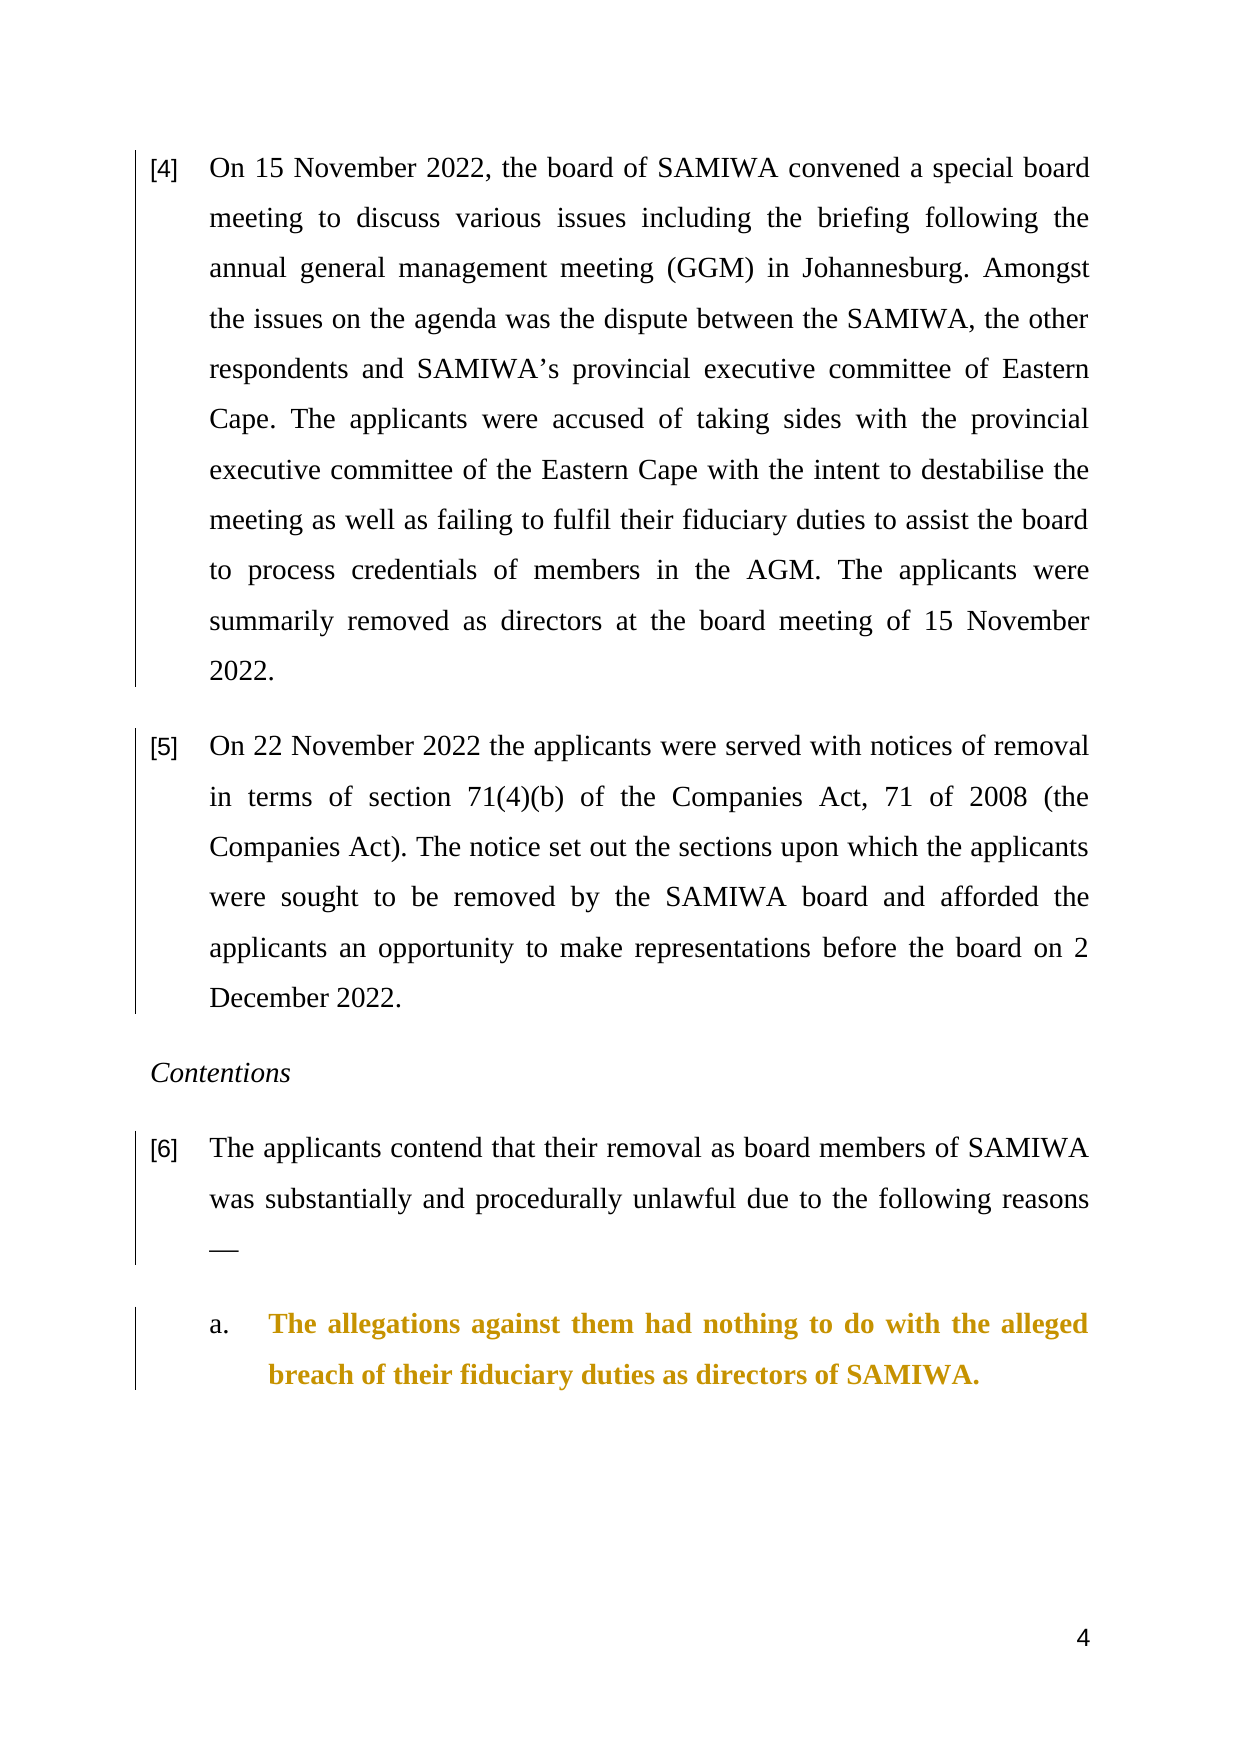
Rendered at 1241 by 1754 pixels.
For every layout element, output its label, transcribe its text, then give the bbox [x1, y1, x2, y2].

list [6] The applicants contend that their removal as board members of SAMIWA was substantially and procedurally unlawful due to the following reasons — [150, 1131, 1090, 1265]
list a. The allegations against them had nothing to do with the alleged breach of their fiduciary duties as directors of SAMIWA. [209, 1307, 1090, 1390]
text Contentions [150, 1055, 1090, 1089]
list [5] On 22 November 2022 the applicants were served with notices of removal in terms of section 71(4)(b) of the Companies Act, 71 of 2008 (the Companies Act). The notice set out the sections upon which the applicants were sought to be removed by the SAMIWA board and afforded the applicants an opportunity to make representations before the board on 2 December 2022. [150, 728, 1090, 1013]
list [4] On 15 November 2022, the board of SAMIWA convened a special board meeting to discuss various issues including the briefing following the annual general management meeting (GGM) in Johannesburg. Amongst the issues on the agenda was the dispute between the SAMIWA, the other respondents and SAMIWA’s provincial executive committee of Eastern Cape. The applicants were accused of taking sides with the provincial executive committee of the Eastern Cape with the intent to destabilise the meeting as well as failing to fulfil their fiduciary duties to assist the board to process credentials of members in the AGM. The applicants were summarily removed as directors at the board meeting of 15 November 2022. [150, 150, 1090, 687]
